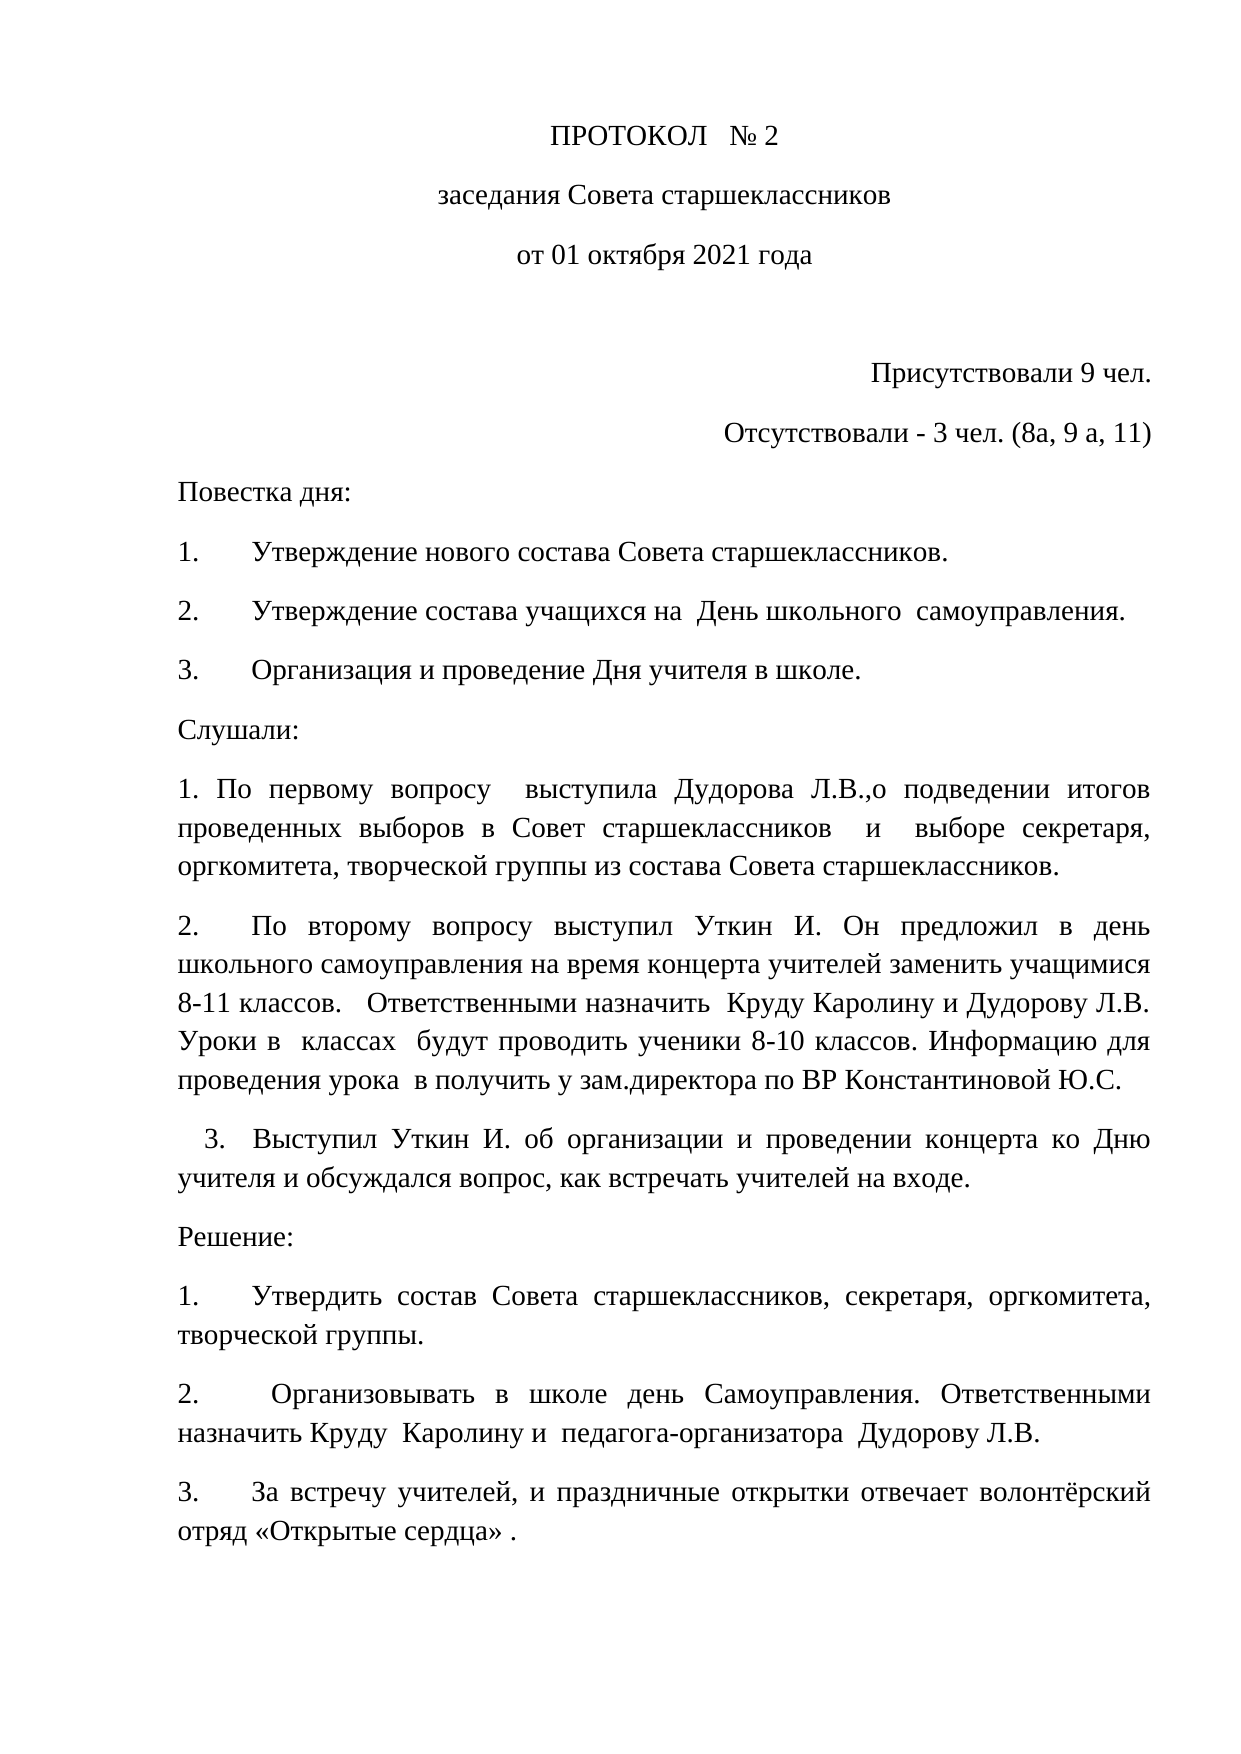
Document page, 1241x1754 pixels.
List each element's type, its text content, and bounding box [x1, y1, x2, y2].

text 2. По второму вопросу выступил Уткин И. Он предложил в день школьного самоуправления на время концерта учителей заменить учащимися 8-11 классов. Ответственными назначить Круду Каролину и Дудорову Л.В. Уроки в классах будут проводить ученики 8-10 классов. Информацию для проведения урока в получить у зам.директора по ВР Константиновой Ю.С. [177, 908, 1152, 1095]
text 2. Организовывать в школе день Самоуправления. Ответственными назначить Круду Каролину и педагога-организатора Дудорову Л.В. [177, 1376, 1152, 1448]
text Отсутствовали - 3 чел. (8а, 9 а, 11) [177, 415, 1152, 448]
text Повестка дня: [177, 474, 1152, 508]
text 3. Выступил Уткин И. об организации и проведении концерта ко Дню учителя и обсуждался вопрос, как встречать учителей на входе. [177, 1121, 1152, 1193]
text заседания Совета старшеклассников [177, 177, 1152, 211]
text 1. Утвердить состав Совета старшеклассников, секретаря, оргкомитета, творческой группы. [177, 1278, 1152, 1351]
text Слушали: [177, 712, 1152, 745]
text Решение: [177, 1219, 1152, 1253]
text 3. Организация и проведение Дня учителя в школе. [177, 652, 1152, 686]
text 1. Утверждение нового состава Совета старшеклассников. [177, 534, 1152, 567]
text ПРОТОКОЛ № 2 [177, 118, 1152, 152]
text Присутствовали 9 чел. [177, 356, 1152, 389]
text 2. Утверждение состава учащихся на День школьного самоуправления. [177, 593, 1152, 627]
text 3. За встречу учителей, и праздничные открытки отвечает волонтёрский отряд «Открытые сердца» . [177, 1474, 1152, 1546]
text 1. По первому вопросу выступила Дудорова Л.В.,о подведении итогов проведенных выборов в Совет старшеклассников и выборе секретаря, оргкомитета, творческой группы из состава Совета старшеклассников. [177, 771, 1152, 882]
text от 01 октября 2021 года [177, 237, 1152, 270]
